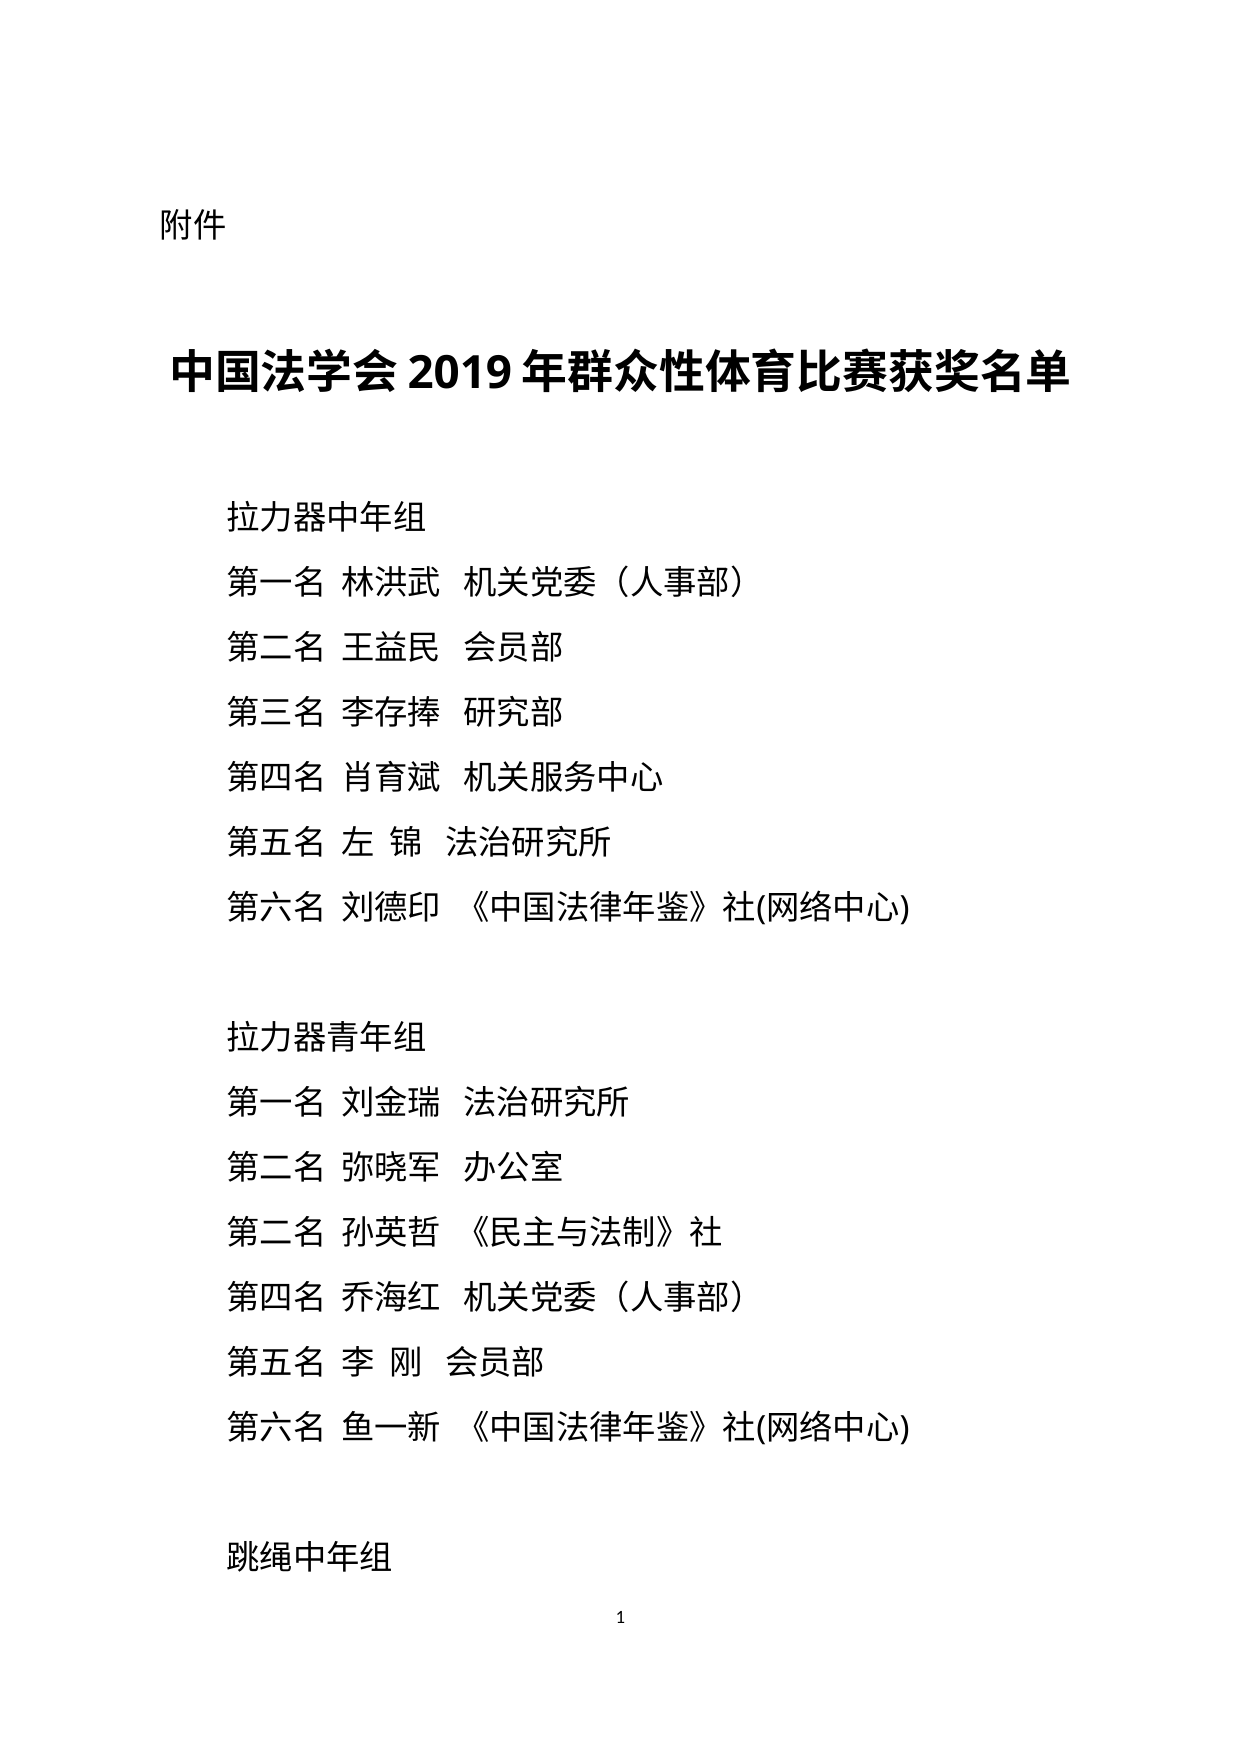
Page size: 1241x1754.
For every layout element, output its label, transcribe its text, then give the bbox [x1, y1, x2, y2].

text 第二名 弥晓军 办公室 [159, 1132, 1081, 1197]
text 拉力器青年组 [159, 1002, 1081, 1067]
text 第六名 刘德印 《中国法律年鉴》社(网络中心) [159, 872, 1081, 937]
text 第一名 林洪武 机关党委（人事部） [159, 547, 1081, 612]
text 第一名 刘金瑞 法治研究所 [159, 1067, 1081, 1132]
text 中国法学会2019年群众性体育比赛获奖名单 [159, 320, 1081, 417]
text 拉力器中年组 [159, 482, 1081, 547]
text 第二名 王益民 会员部 [159, 612, 1081, 677]
text 第三名 李存捧 研究部 [159, 677, 1081, 742]
text 第二名 孙英哲 《民主与法制》社 [159, 1197, 1081, 1262]
text 第六名 鱼一新 《中国法律年鉴》社(网络中心) [159, 1392, 1081, 1457]
text 第四名 乔海红 机关党委（人事部） [159, 1262, 1081, 1327]
text 第五名 李 刚 会员部 [159, 1327, 1081, 1392]
text 跳绳中年组 [159, 1522, 1081, 1587]
text 第四名 肖育斌 机关服务中心 [159, 742, 1081, 807]
text 附件 [159, 190, 1081, 255]
text 第五名 左 锦 法治研究所 [159, 807, 1081, 872]
